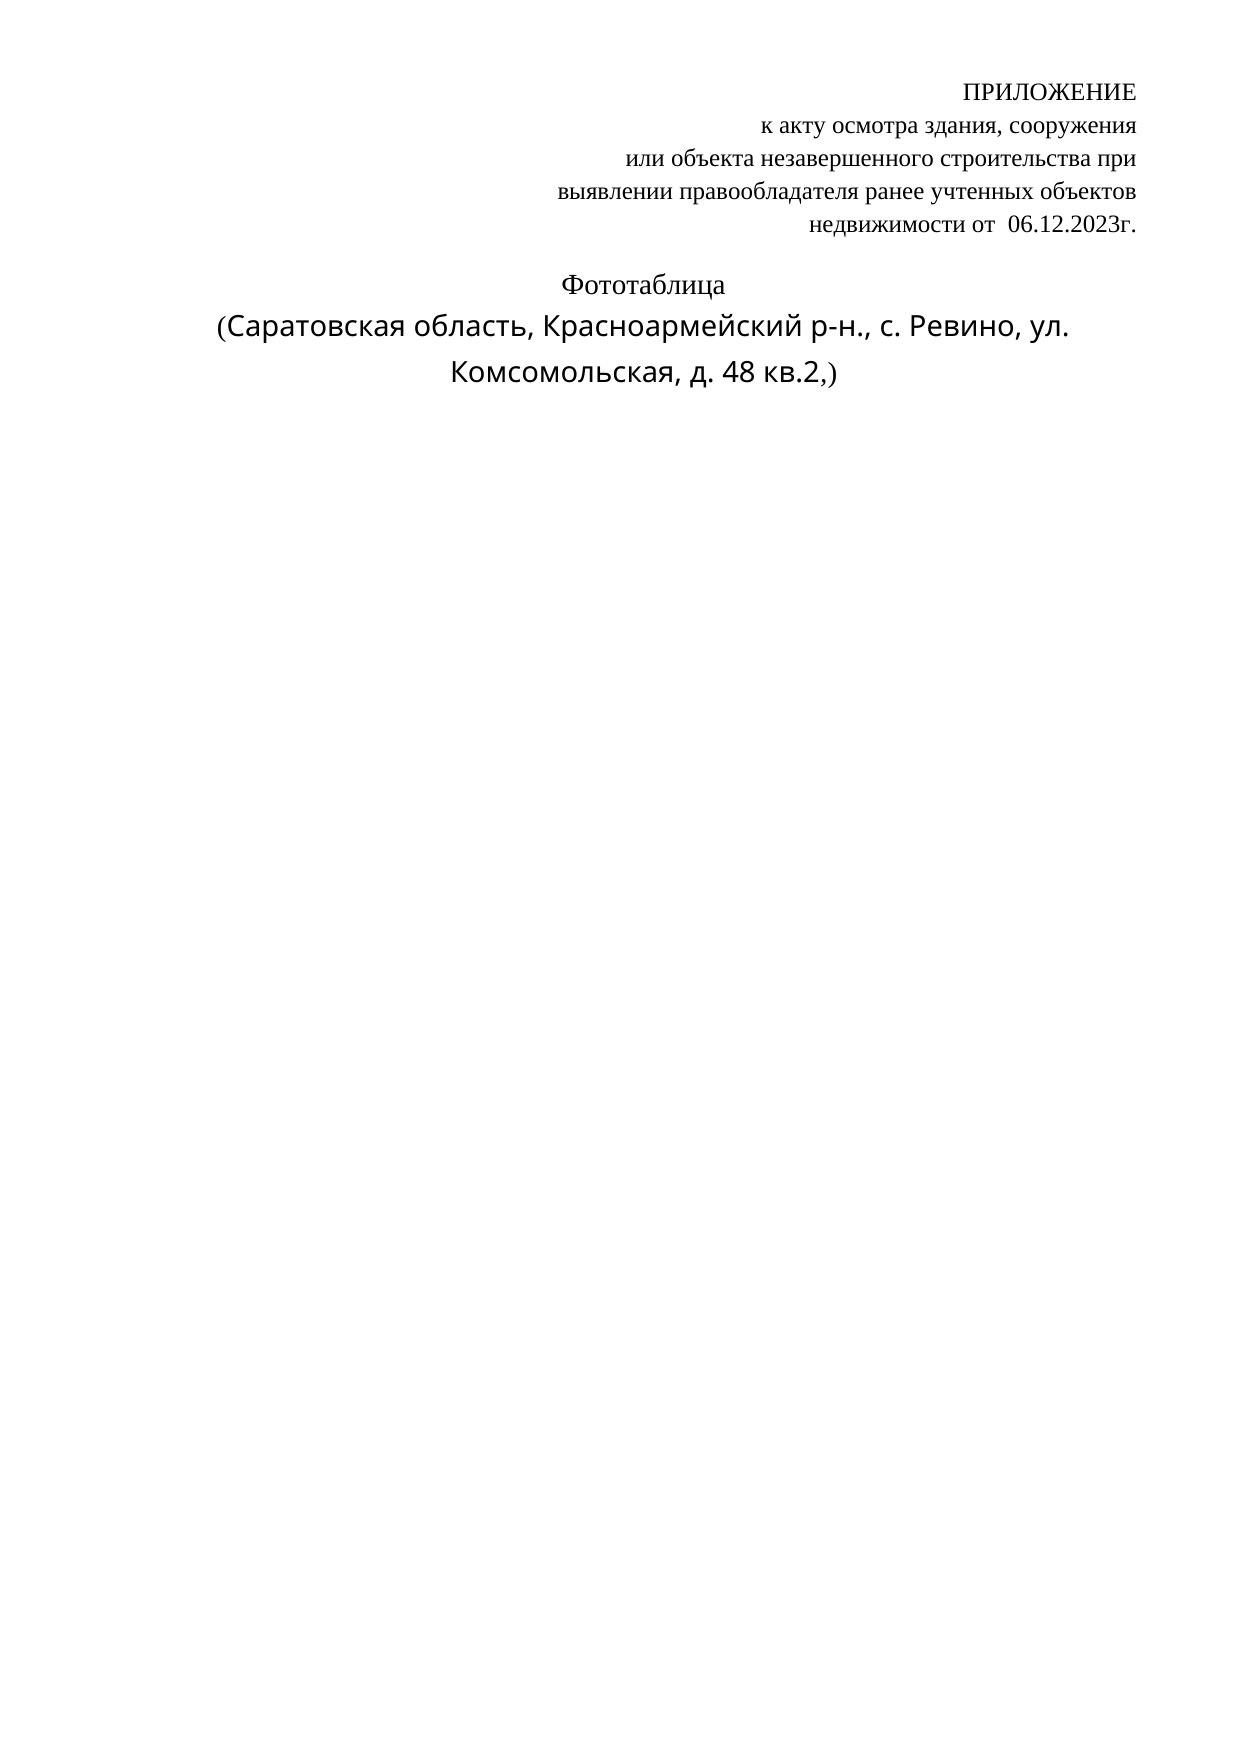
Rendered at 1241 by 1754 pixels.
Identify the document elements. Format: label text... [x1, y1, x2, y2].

text (Саратовская область, Красноармейский р-н., с. Ревино, ул. Комсомольская, д. 48 кв.2,) [150, 306, 1137, 391]
text или объекта незавершенного строительства при выявлении правообладателя ранее учтенных объектов недвижимости от 06.12.2023г. [548, 143, 1137, 238]
text Фототаблица [150, 267, 1137, 301]
text к акту осмотра здания, сооружения [548, 110, 1137, 139]
text ПРИЛОЖЕНИЕ [548, 77, 1137, 106]
